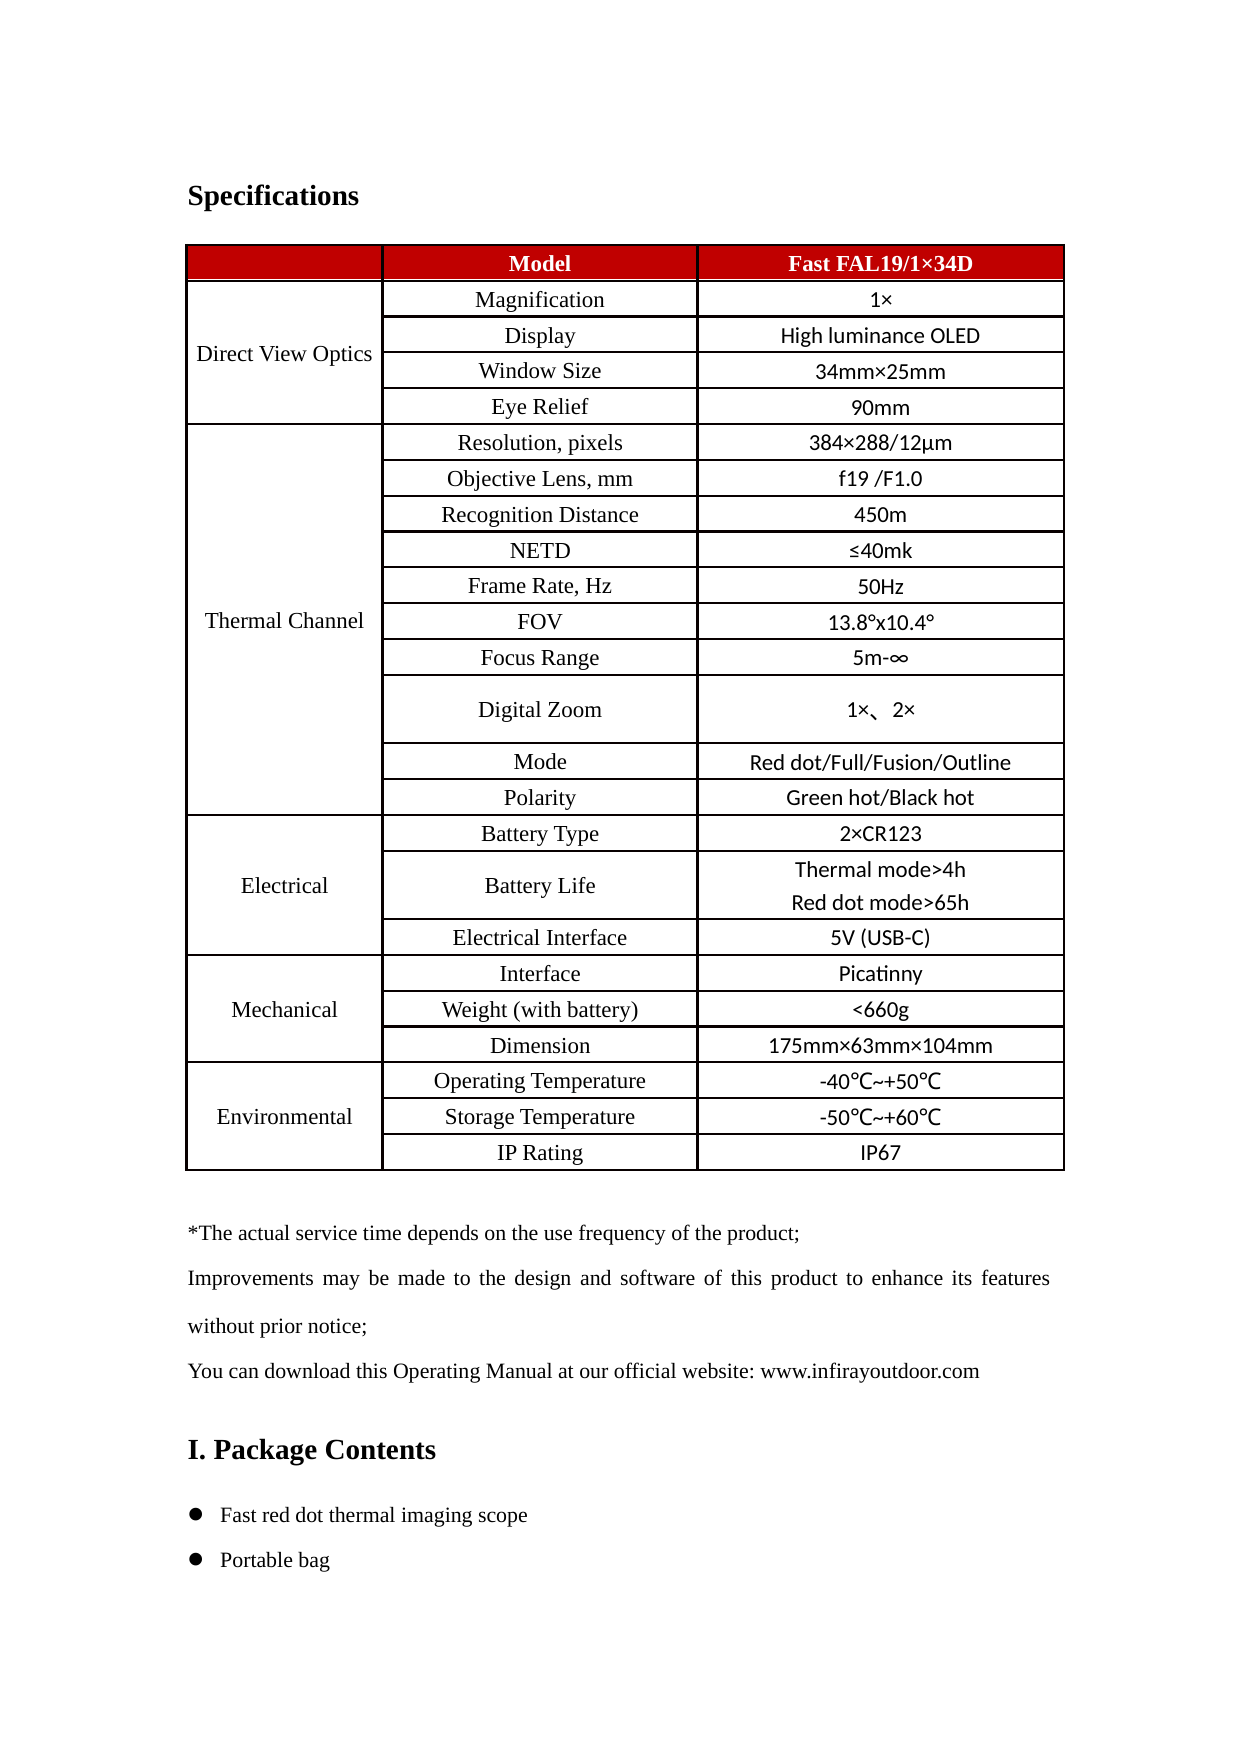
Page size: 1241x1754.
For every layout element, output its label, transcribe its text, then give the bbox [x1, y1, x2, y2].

table_cell Objective Lens, mm [384, 461, 696, 494]
table_cell Green hot/Black hot [699, 780, 1063, 814]
table_cell 175mm×63mm×104mm [699, 1028, 1063, 1061]
text You can download this Operating Manual at our official website: www.infirayoutdoor.com [187, 1355, 1053, 1387]
table_cell Thermal mode>4h Red dot mode>65h [699, 852, 1063, 918]
table_cell Interface [384, 956, 696, 989]
table_cell 2×CR123 [699, 816, 1063, 849]
table_cell NETD [384, 533, 696, 566]
table_cell Electrical Interface [384, 920, 696, 954]
subtitle I. Package Contents [187, 1417, 1053, 1482]
list Fast red dot thermal imaging scope [187, 1498, 1053, 1531]
table_cell Battery Life [384, 852, 696, 918]
text *The actual service time depends on the use frequency of the product; [187, 1216, 1053, 1248]
table_cell f19 /F1.0 [699, 461, 1063, 494]
table_cell IP Rating [384, 1135, 696, 1169]
table_cell Battery Type [384, 816, 696, 849]
text Specifications [187, 162, 1053, 227]
table_cell Polarity [384, 780, 696, 814]
table_cell Weight (with battery) [384, 992, 696, 1025]
table_cell Focus Range [384, 640, 696, 674]
table_cell 450m [699, 497, 1063, 530]
table_cell -50℃~+60℃ [699, 1099, 1063, 1133]
table_cell FOV [384, 604, 696, 638]
table_cell 384×288/12μm [699, 425, 1063, 459]
table_header Model [384, 246, 696, 279]
table_cell Dimension [384, 1028, 696, 1061]
table_cell 34mm×25mm [699, 353, 1063, 387]
table_cell Environmental [188, 1063, 381, 1169]
table_cell Eye Relief [384, 389, 696, 423]
table_cell Digital Zoom [384, 676, 696, 742]
list Portable bag [187, 1543, 1053, 1576]
table_cell Direct View Optics [188, 282, 381, 423]
table_cell Storage Temperature [384, 1099, 696, 1133]
table_cell 1×、2× [699, 676, 1063, 742]
table_cell 1× [699, 282, 1063, 315]
table_cell 5V (USB-C) [699, 920, 1063, 954]
table_cell Recognition Distance [384, 497, 696, 530]
table_cell Picatinny [699, 956, 1063, 989]
table_cell Resolution, pixels [384, 425, 696, 459]
table_header Fast FAL19/1×34D [699, 246, 1063, 279]
table_cell Red dot/Full/Fusion/Outline [699, 744, 1063, 778]
table_cell High luminance OLED [699, 318, 1063, 351]
table_cell 13.8°x10.4° [699, 604, 1063, 638]
table_header [188, 246, 381, 279]
table_cell Operating Temperature [384, 1063, 696, 1097]
table_cell IP67 [699, 1135, 1063, 1169]
table_cell 90mm [699, 389, 1063, 423]
table_cell Window Size [384, 353, 696, 387]
text Improvements may be made to the design and software of this product to enhance its features without prior notice; [187, 1261, 1053, 1342]
table_cell Display [384, 318, 696, 351]
table_cell Electrical [188, 816, 381, 954]
table_cell Mode [384, 744, 696, 778]
table_cell Frame Rate, Hz [384, 568, 696, 602]
table_cell Magnification [384, 282, 696, 315]
table_cell 5m-∞ [699, 640, 1063, 674]
table_cell -40℃~+50℃ [699, 1063, 1063, 1097]
table_cell <660g [699, 992, 1063, 1025]
table_cell 50Hz [699, 568, 1063, 602]
table_cell ≤40mk [699, 533, 1063, 566]
table_cell Mechanical [188, 956, 381, 1061]
table_cell Thermal Channel [188, 425, 381, 814]
